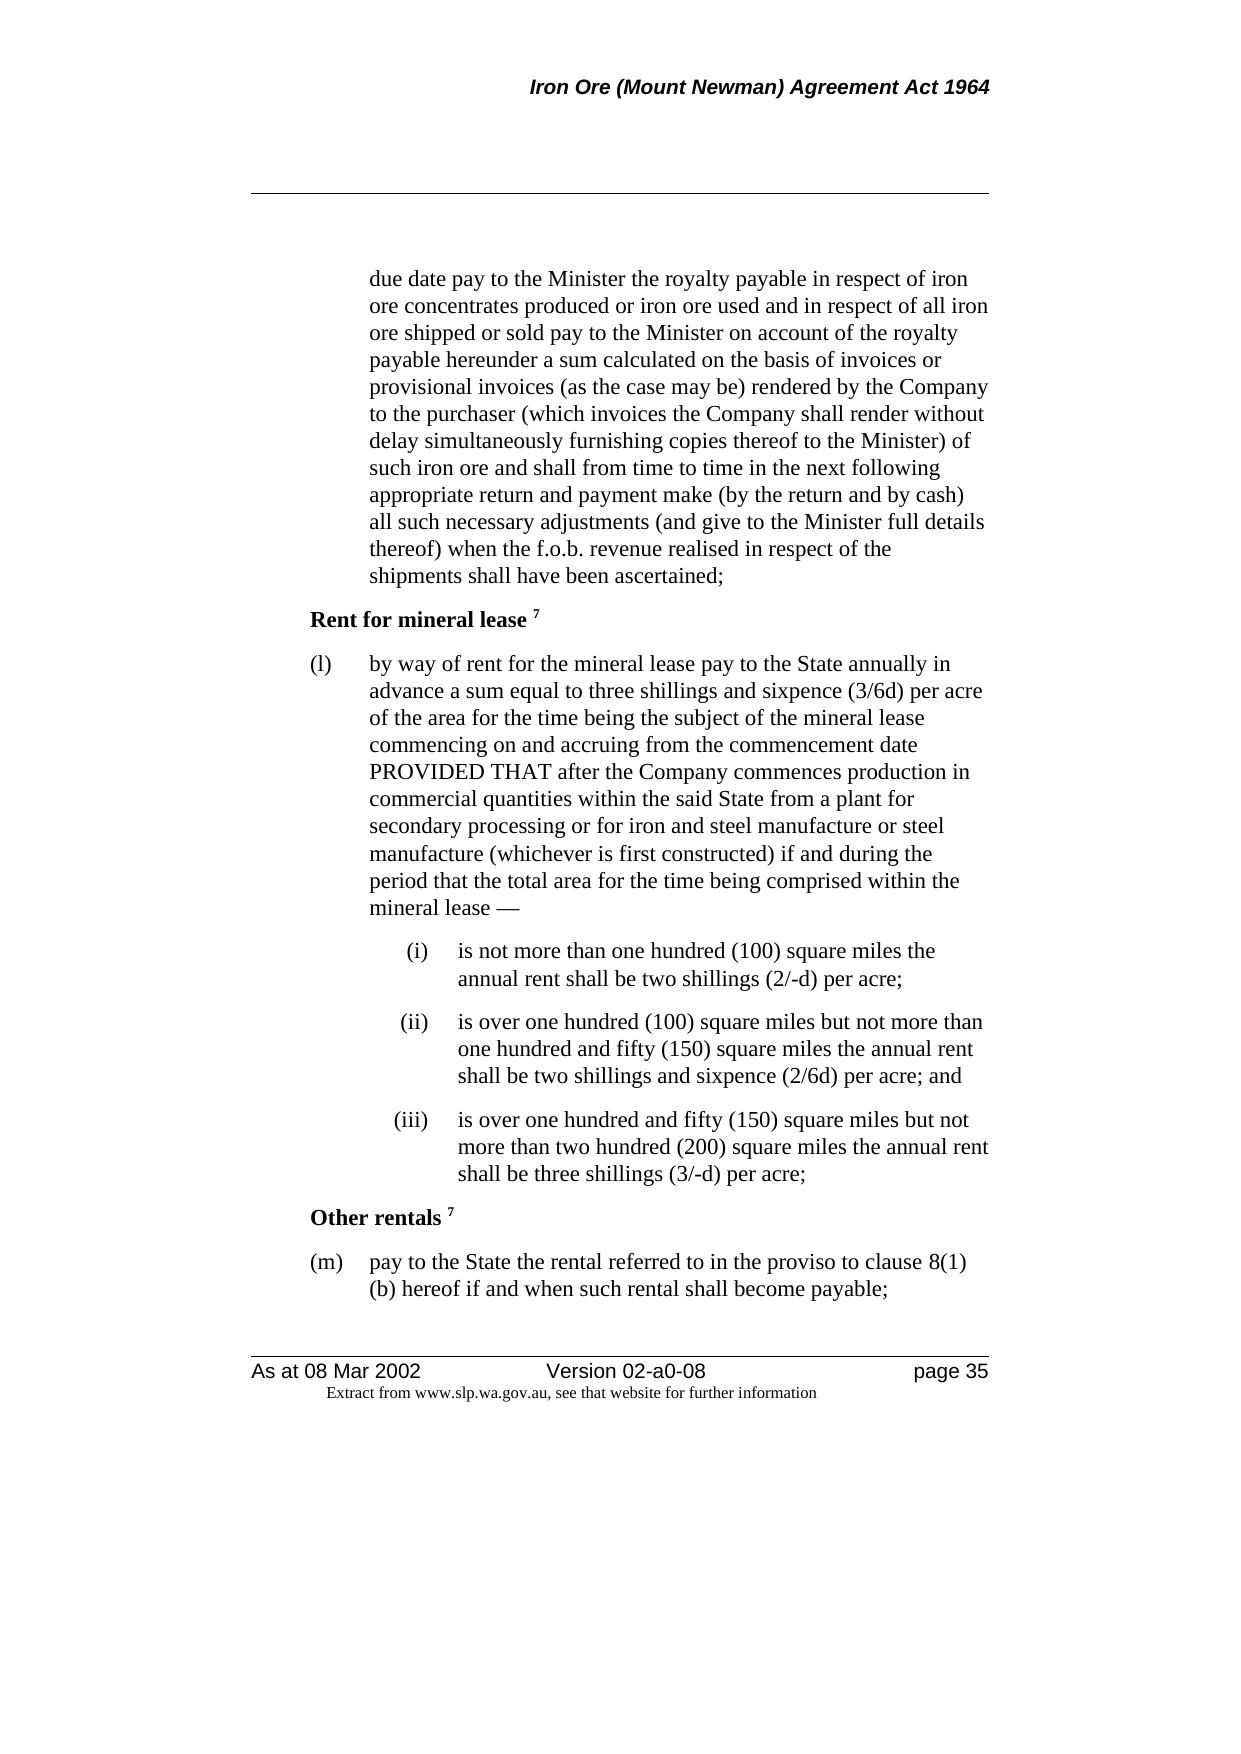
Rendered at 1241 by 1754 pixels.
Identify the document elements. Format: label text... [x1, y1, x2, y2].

text Other rentals 7 [310, 1203, 989, 1231]
text (l) by way of rent for the mineral lease pay to the State annually in advance a sum equal to three shillings and sixpence (3/6d) per acre of the area for the time being the subject of the mineral lease commencing on and accruing from the commencement date PROVIDED THAT after the Company commences production in commercial quantities within the said State from a plant for secondary processing or for iron and steel manufacture or steel manufacture (whichever is first constructed) if and during the period that the total area for the time being comprised within the mineral lease — [251, 649, 989, 920]
text (iii) is over one hundred and fifty (150) square miles but not more than two hundred (200) square miles the annual rent shall be three shillings (3/-d) per acre; [251, 1106, 989, 1187]
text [251, 264, 989, 589]
text (i) is not more than one hundred (100) square miles the annual rent shall be two shillings (2/-d) per acre; [251, 937, 989, 991]
text (ii) is over one hundred (100) square miles but not more than one hundred and fifty (150) square miles the annual rent shall be two shillings and sixpence (2/6d) per acre; and [251, 1008, 989, 1089]
text Rent for mineral lease 7 [310, 606, 989, 633]
text (m) pay to the State the rental referred to in the proviso to clause 8(1)(b) hereof if and when such rental shall become payable; [251, 1247, 989, 1301]
